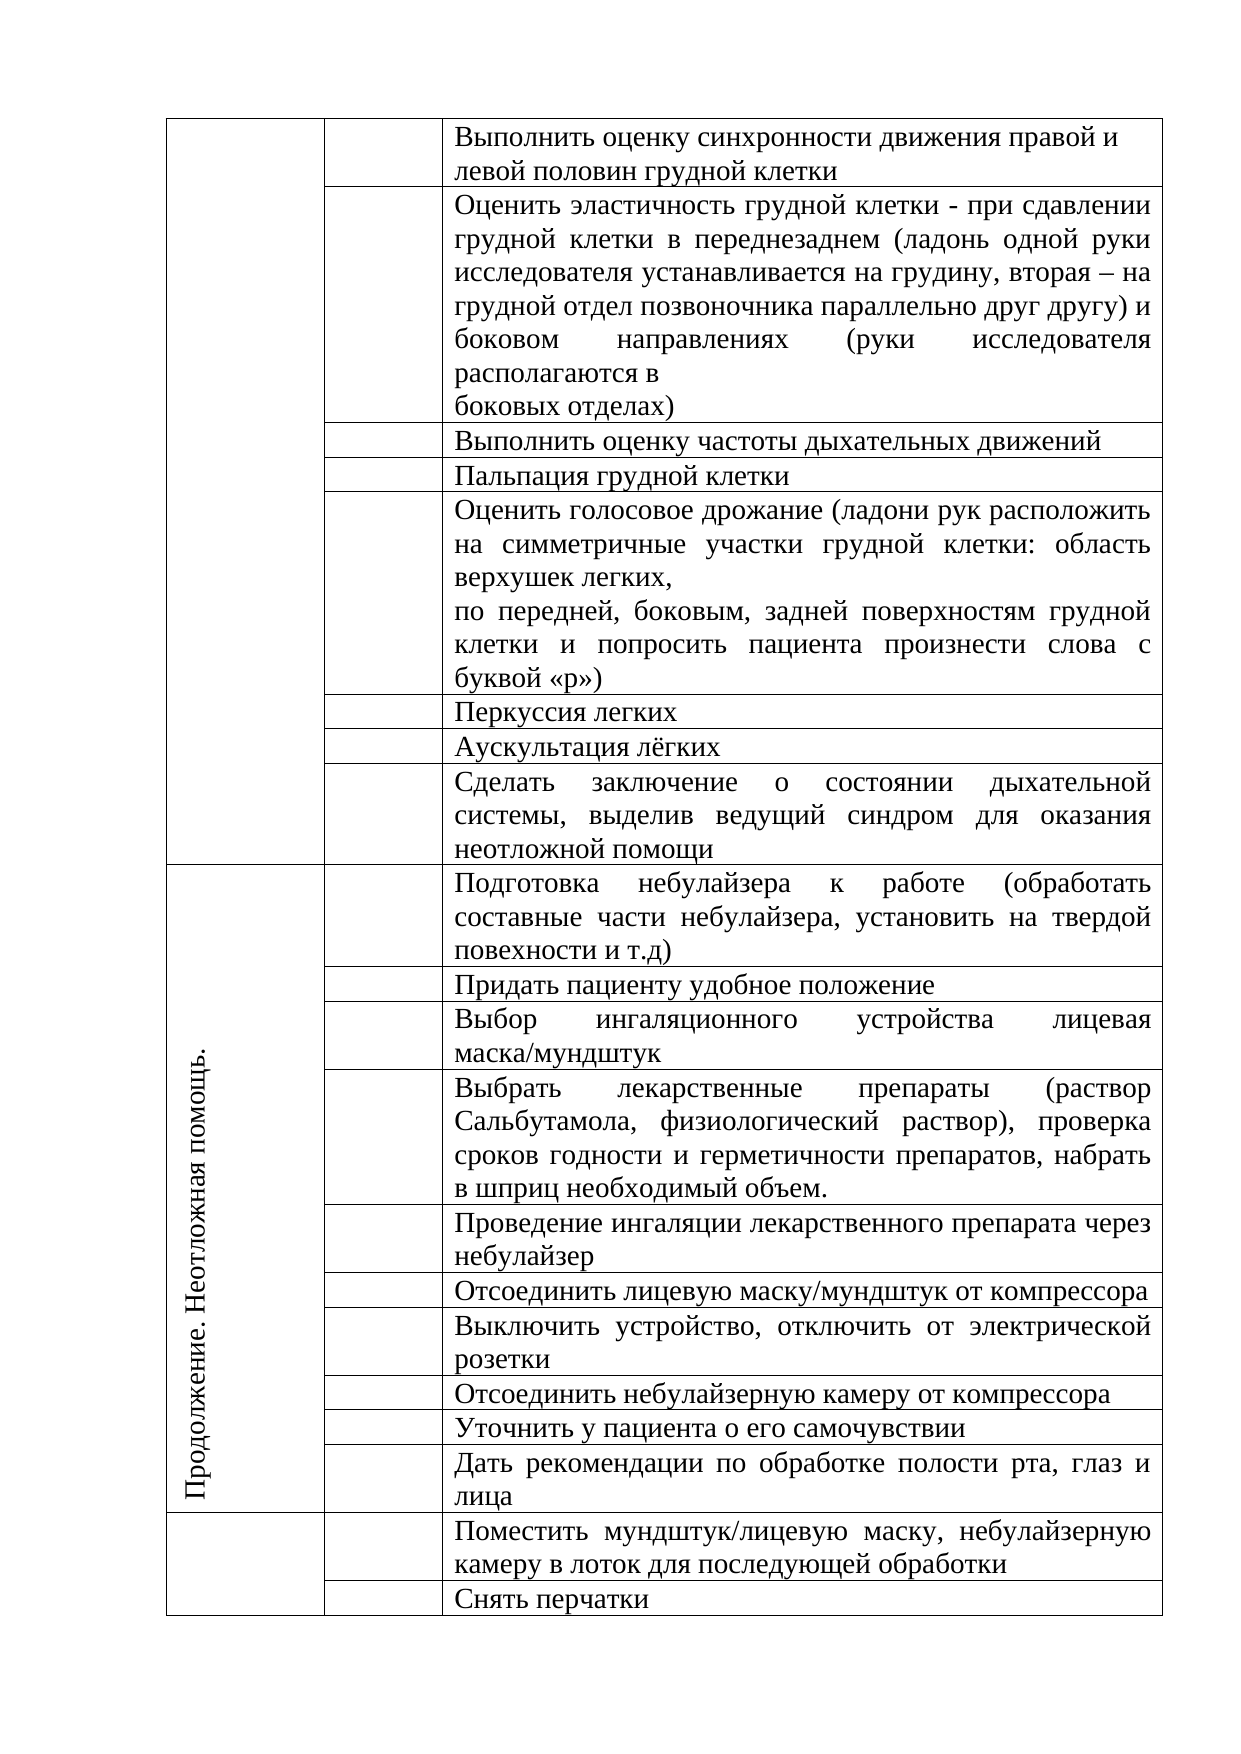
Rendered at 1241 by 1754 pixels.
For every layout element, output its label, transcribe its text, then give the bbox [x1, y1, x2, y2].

table_cell [325, 1273, 442, 1307]
table_cell Дать рекомендации по обработке полости рта, глаз и лица [443, 1445, 1162, 1512]
table_cell Поместить мундштук/лицевую маску, небулайзерную камеру в лоток для последующей обработки [443, 1513, 1162, 1580]
table_cell [325, 119, 442, 186]
table_cell Выполнить оценку синхронности движения правой и левой половин грудной клетки [443, 119, 1162, 186]
table_cell Оценить эластичность грудной клетки - при сдавлении грудной клетки в переднезаднем (ладонь одной руки исследователя устанавливается на грудину, вторая – на грудной отдел позвоночника параллельно друг другу) и боковом направлениях (руки исследователя располагаются в боковых отделах) [443, 187, 1162, 422]
table_cell [325, 865, 442, 966]
table_cell Продолжение. Неотложная помощь. [167, 865, 324, 1512]
table_cell Придать пациенту удобное положение [443, 967, 1162, 1001]
table_cell [325, 695, 442, 728]
table_cell Оценить голосовое дрожание (ладони рук расположить на симметричные участки грудной клетки: область верхушек легких, по передней, боковым, задней поверхностям грудной клетки и попросить пациента произнести слова с буквой «р») [443, 492, 1162, 693]
table_cell [325, 1513, 442, 1580]
table_cell [325, 423, 442, 457]
table_cell [325, 967, 442, 1001]
table_cell [325, 729, 442, 763]
table_cell [325, 492, 442, 693]
table_cell Отсоединить лицевую маску/мундштук от компрессора [443, 1273, 1162, 1307]
table_cell Выполнить оценку частоты дыхательных движений [443, 423, 1162, 457]
table_cell [325, 1445, 442, 1512]
table_cell [325, 1070, 442, 1204]
table_cell [325, 458, 442, 491]
table_cell Перкуссия легких [443, 695, 1162, 728]
table_cell Аускультация лёгких [443, 729, 1162, 763]
table_cell Выключить устройство, отключить от электрической розетки [443, 1308, 1162, 1375]
table_cell Сделать заключение о состоянии дыхательной системы, выделив ведущий синдром для оказания неотложной помощи [443, 764, 1162, 864]
table_cell Проведение ингаляции лекарственного препарата через небулайзер [443, 1205, 1162, 1272]
table_cell Уточнить у пациента о его самочувствии [443, 1410, 1162, 1444]
table_cell [167, 1513, 324, 1615]
table_cell Пальпация грудной клетки [443, 458, 1162, 491]
table_cell Отсоединить небулайзерную камеру от компрессора [443, 1376, 1162, 1409]
table_cell Выбор ингаляционного устройства лицевая маска/мундштук [443, 1002, 1162, 1069]
table_cell [325, 764, 442, 864]
table_cell [325, 1581, 442, 1615]
table_cell [325, 1410, 442, 1444]
table_cell Выбрать лекарственные препараты (раствор Сальбутамола, физиологический раствор), проверка сроков годности и герметичности препаратов, набрать в шприц необходимый объем. [443, 1070, 1162, 1204]
table_cell Подготовка небулайзера к работе (обработать составные части небулайзера, установить на твердой повехности и т.д) [443, 865, 1162, 966]
table_cell [325, 1002, 442, 1069]
table_cell [325, 1205, 442, 1272]
table_cell [325, 187, 442, 422]
table_cell Снять перчатки [443, 1581, 1162, 1615]
table_cell [325, 1308, 442, 1375]
table_cell [325, 1376, 442, 1409]
